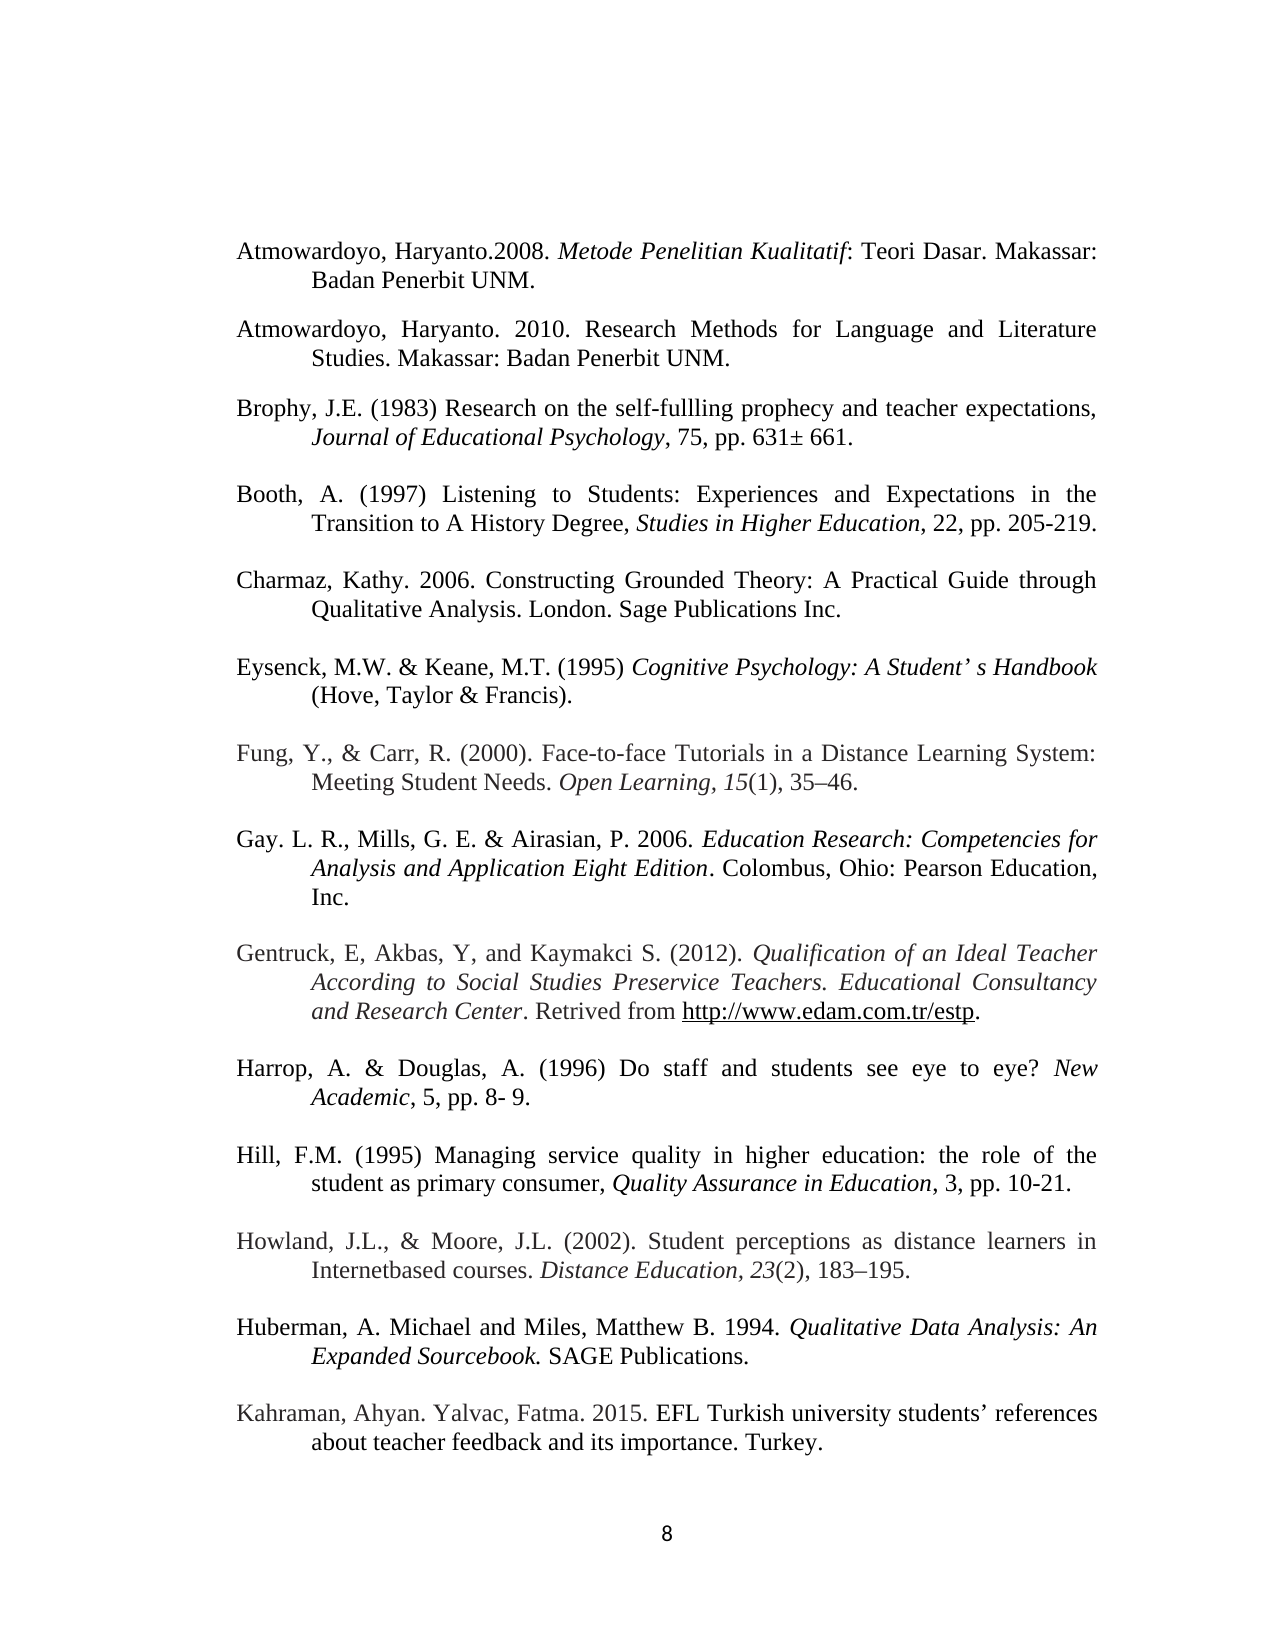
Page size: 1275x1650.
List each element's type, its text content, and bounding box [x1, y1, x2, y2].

text Kahraman, Ahyan. Yalvac, Fatma. 2015. EFL Turkish university students’ references about teacher feedback and its importance. Turkey. [236, 1398, 1098, 1456]
text Gay. L. R., Mills, G. E. & Airasian, P. 2006. Education Research: Competencies for Analysis and Application Eight Edition. Colombus, Ohio: Pearson Education, Inc. [236, 824, 1098, 910]
text Booth, A. (1997) Listening to Students: Experiences and Expectations in the Transition to A History Degree, Studies in Higher Education, 22, pp. 205-219. [236, 479, 1098, 537]
text Hill, F.M. (1995) Managing service quality in higher education: the role of the student as primary consumer, Quality Assurance in Education, 3, pp. 10-21. [236, 1140, 1098, 1197]
text Charmaz, Kathy. 2006. Constructing Grounded Theory: A Practical Guide through Qualitative Analysis. London. Sage Publications Inc. [236, 565, 1098, 623]
text Atmowardoyo, Haryanto.2008. Metode Penelitian Kualitatif: Teori Dasar. Makassar: Badan Penerbit UNM. [236, 236, 1098, 294]
text Howland, J.L., & Moore, J.L. (2002). Student perceptions as distance learners in Internetbased courses. Distance Education, 23(2), 183–195. [236, 1226, 1098, 1283]
text Gentruck, E, Akbas, Y, and Kaymakci S. (2012). Qualification of an Ideal Teacher According to Social Studies Preservice Teachers. Educational Consultancy and Research Center. Retrived from http://www.edam.com.tr/estp. [236, 938, 1098, 1025]
text Atmowardoyo, Haryanto. 2010. Research Methods for Language and Literature Studies. Makassar: Badan Penerbit UNM. [236, 314, 1098, 372]
text Harrop, A. & Douglas, A. (1996) Do staff and students see eye to eye? New Academic, 5, pp. 8- 9. [236, 1053, 1098, 1111]
text Eysenck, M.W. & Keane, M.T. (1995) Cognitive Psychology: A Student’ s Handbook (Hove, Taylor & Francis). [236, 652, 1098, 709]
text Fung, Y., & Carr, R. (2000). Face-to-face Tutorials in a Distance Learning System: Meeting Student Needs. Open Learning, 15(1), 35–46. [236, 738, 1098, 795]
text Huberman, A. Michael and Miles, Matthew B. 1994. Qualitative Data Analysis: An Expanded Sourcebook. SAGE Publications. [236, 1312, 1098, 1370]
text Brophy, J.E. (1983) Research on the self-fullling prophecy and teacher expectations, Journal of Educational Psychology, 75, pp. 631± 661. [236, 393, 1098, 450]
